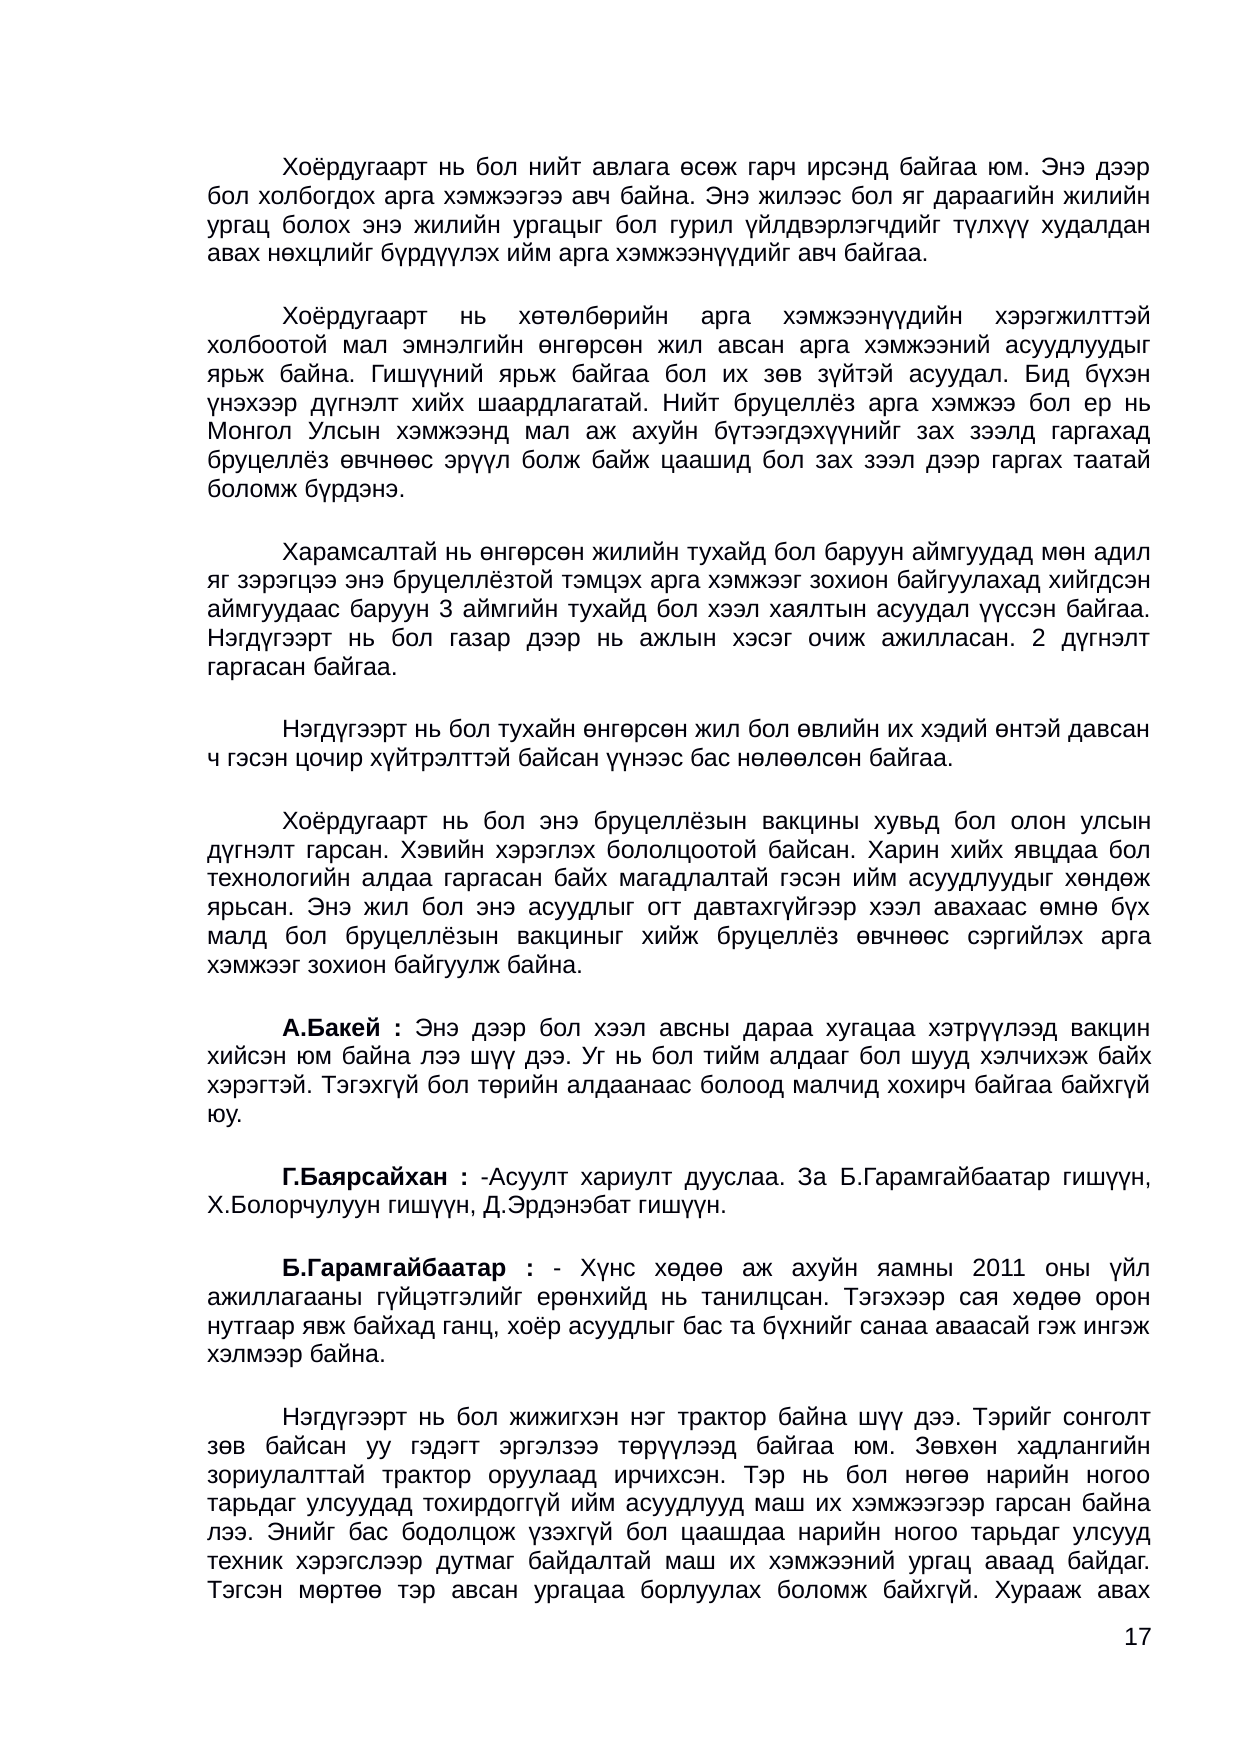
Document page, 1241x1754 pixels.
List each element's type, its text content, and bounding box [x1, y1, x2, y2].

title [207, 1402, 1152, 1603]
title Хоёрдугаарт нь хөтөлбөрийн арга хэмжээнүүдийн хэрэгжилттэй холбоотой мал эмнэлгийн өнгөрсөн жил авсан арга хэмжээний асуудлуудыг ярьж байна. Гишүүний ярьж байгаа бол их зөв зүйтэй асуудал. Бид бүхэн үнэхээр дүгнэлт хийх шаардлагатай. Нийт бруцеллёз арга хэмжээ бол ер нь Монгол Улсын хэмжээнд мал аж ахуйн бүтээгдэхүүнийг зах зээлд гаргахад бруцеллёз өвчнөөс эрүүл болж байж цаашид бол зах зээл дээр гаргах таатай боломж бүрдэнэ. [207, 301, 1152, 502]
title Хоёрдугаарт нь бол нийт авлага өсөж гарч ирсэнд байгаа юм. Энэ дээр бол холбогдох арга хэмжээгээ авч байна. Энэ жилээс бол яг дараагийн жилийн ургац болох энэ жилийн ургацыг бол гурил үйлдвэрлэгчдийг түлхүү худалдан авах нөхцлийг бүрдүүлэх ийм арга хэмжээнүүдийг авч байгаа. [207, 152, 1152, 267]
title Хоёрдугаарт нь бол энэ бруцеллёзын вакцины хувьд бол олон улсын дүгнэлт гарсан. Хэвийн хэрэглэх бололцоотой байсан. Харин хийх явцдаа бол технологийн алдаа гаргасан байх магадлалтай гэсэн ийм асуудлуудыг хөндөж ярьсан. Энэ жил бол энэ асуудлыг огт давтахгүйгээр хээл авахаас өмнө бүх малд бол бруцеллёзын вакциныг хийж бруцеллёз өвчнөөс сэргийлэх арга хэмжээг зохион байгуулж байна. [207, 806, 1152, 978]
title Нэгдүгээрт нь бол тухайн өнгөрсөн жил бол өвлийн их хэдий өнтэй давсан ч гэсэн цочир хүйтрэлттэй байсан үүнээс бас нөлөөлсөн байгаа. [207, 714, 1152, 772]
title А.Бакей : Энэ дээр бол хээл авсны дараа хугацаа хэтрүүлээд вакцин хийсэн юм байна лээ шүү дээ. Уг нь бол тийм алдааг бол шууд хэлчихэж байх хэрэгтэй. Тэгэхгүй бол төрийн алдаанаас болоод малчид хохирч байгаа байхгүй юу. [207, 1012, 1152, 1127]
title Б.Гарамгайбаатар : - Хүнс хөдөө аж ахуйн яамны 2011 оны үйл ажиллагааны гүйцэтгэлийг ерөнхийд нь танилцсан. Тэгэхээр сая хөдөө орон нутгаар явж байхад ганц, хоёр асуудлыг бас та бүхнийг санаа аваасай гэж ингэж хэлмээр байна. [207, 1253, 1152, 1368]
title Г.Баярсайхан : -Асуулт хариулт дууслаа. За Б.Гарамгайбаатар гишүүн, Х.Болорчулуун гишүүн, Д.Эрдэнэбат гишүүн. [207, 1162, 1152, 1219]
title Харамсалтай нь өнгөрсөн жилийн тухайд бол баруун аймгуудад мөн адил яг зэрэгцээ энэ бруцеллёзтой тэмцэх арга хэмжээг зохион байгуулахад хийгдсэн аймгуудаас баруун 3 аймгийн тухайд бол хээл хаялтын асуудал үүссэн байгаа. Нэгдүгээрт нь бол газар дээр нь ажлын хэсэг очиж ажилласан. 2 дүгнэлт гаргасан байгаа. [207, 537, 1152, 680]
